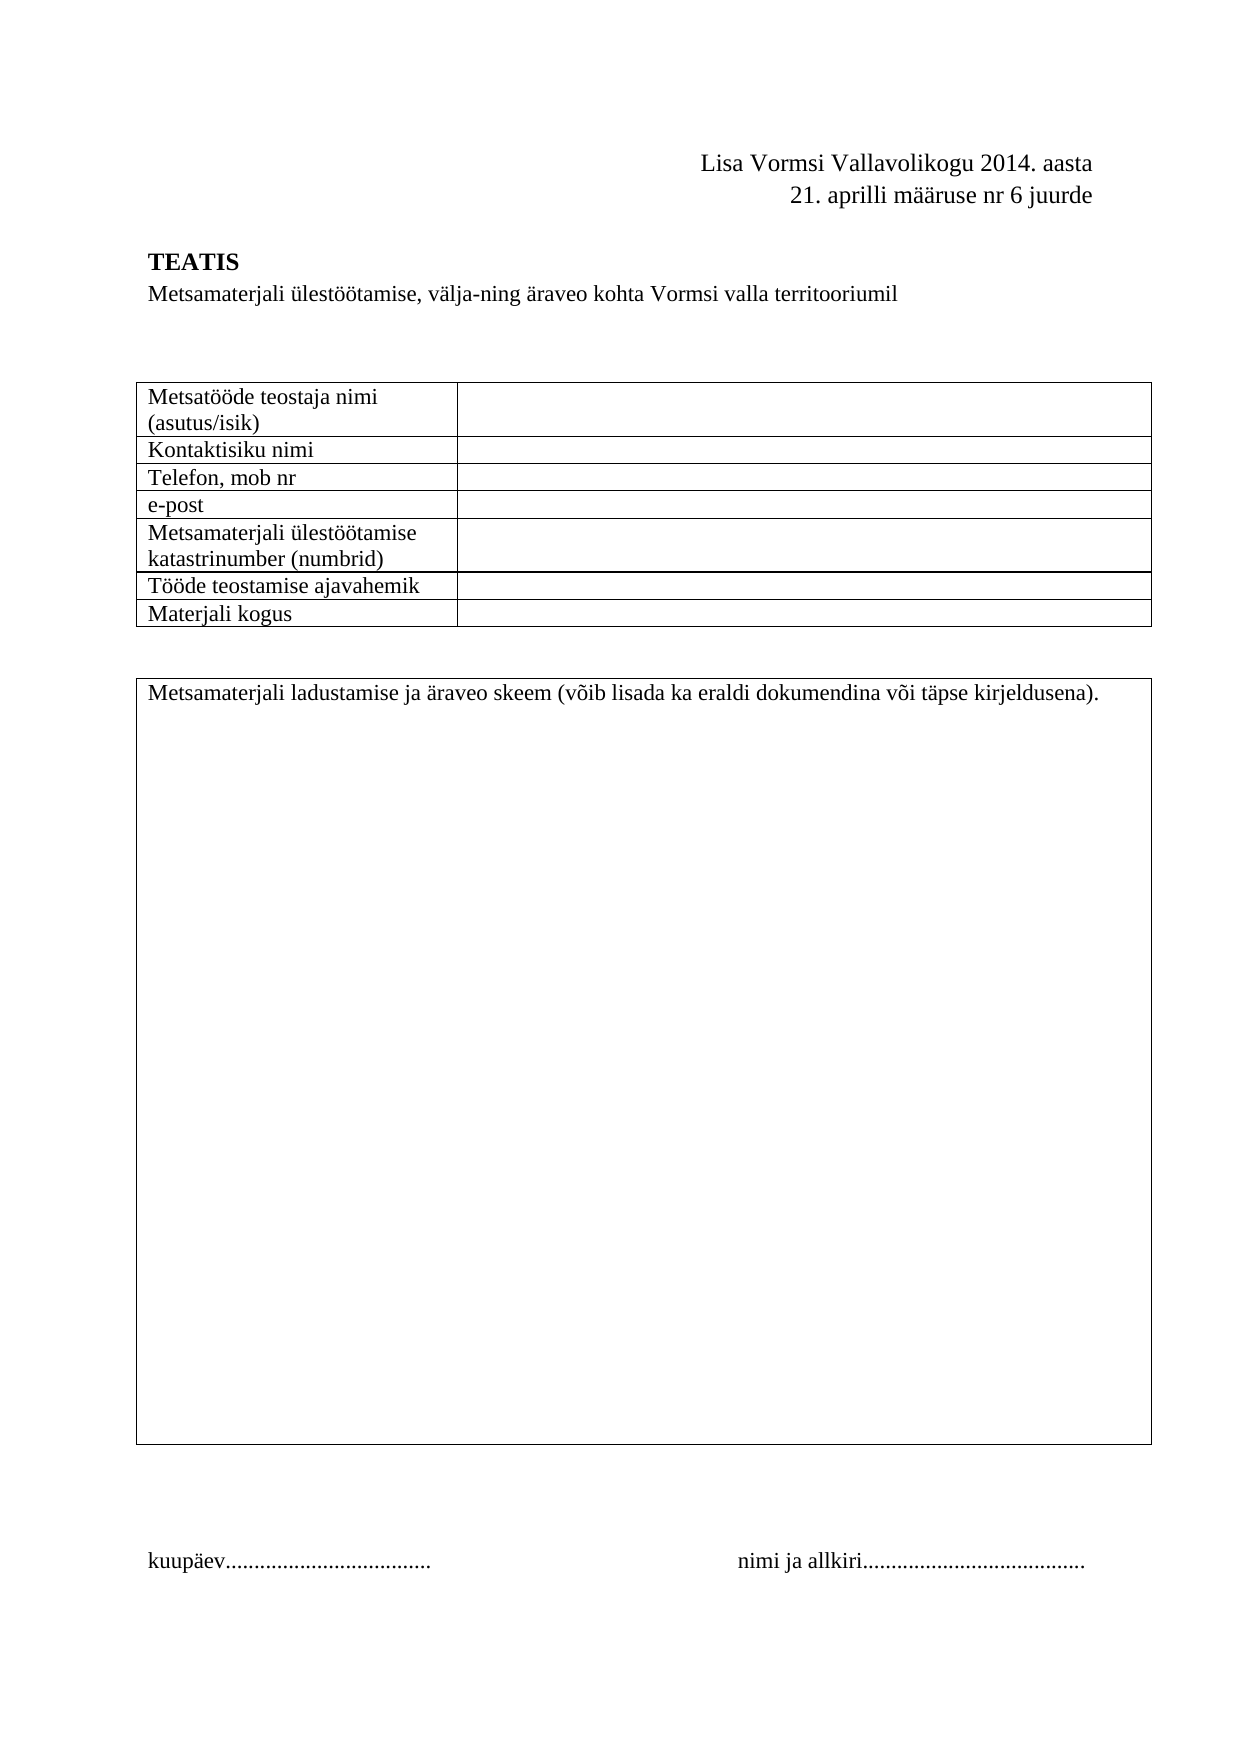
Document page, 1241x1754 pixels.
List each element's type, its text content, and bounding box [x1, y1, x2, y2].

text Metsamaterjali ülestöötamise, välja-ning äraveo kohta Vormsi valla territooriumil [148, 280, 1093, 306]
text 21. aprilli määruse nr 6 juurde [148, 181, 1093, 209]
table_cell [458, 573, 1151, 599]
table_header Metsamaterjali ladustamise ja äraveo skeem (võib lisada ka eraldi dokumendina või täpse kirjeldusena). [137, 679, 1151, 1444]
text kuupäev.................................... nimi ja allkiri....................................... [148, 1547, 1093, 1573]
table_header Metsatööde teostaja nimi (asutus/isik) [137, 383, 457, 436]
table_cell Materjali kogus [137, 600, 457, 626]
text Lisa Vormsi Vallavolikogu 2014. aasta [148, 148, 1093, 176]
table_cell [458, 437, 1151, 463]
table_cell Kontaktisiku nimi [137, 437, 457, 463]
table_cell [458, 491, 1151, 518]
table_cell [458, 519, 1151, 571]
table_cell Telefon, mob nr [137, 464, 457, 490]
table_cell Metsamaterjali ülestöötamise katastrinumber (numbrid) [137, 519, 457, 571]
text TEATIS [148, 247, 1093, 275]
table_cell [458, 600, 1151, 626]
table_cell Tööde teostamise ajavahemik [137, 573, 457, 599]
table_cell e-post [137, 491, 457, 518]
table_cell [458, 464, 1151, 490]
table_header [458, 383, 1151, 436]
